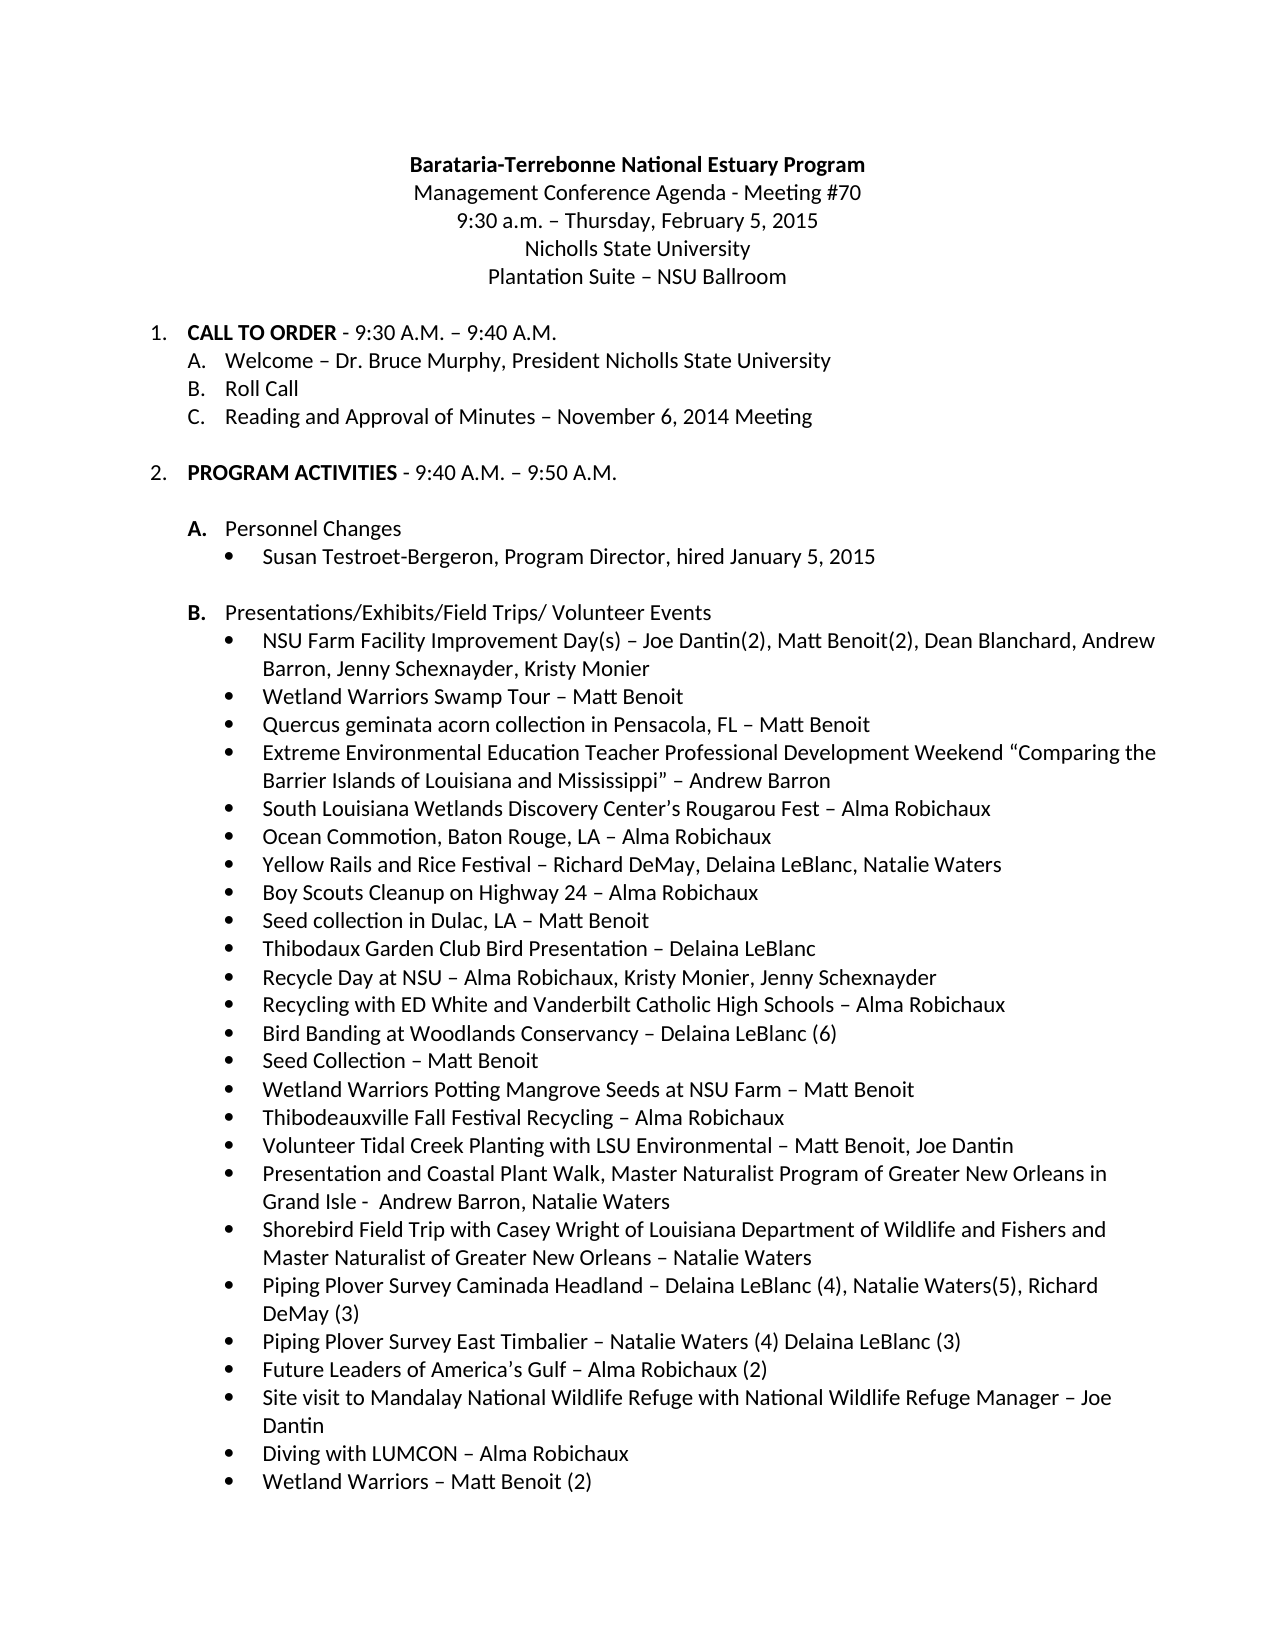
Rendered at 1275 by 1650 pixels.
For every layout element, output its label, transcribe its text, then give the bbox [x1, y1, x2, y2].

list Recycling with ED White and Vanderbilt Catholic High Schools – Alma Robichaux [225, 991, 1162, 1019]
list Quercus geminata acorn collection in Pensacola, FL – Matt Benoit [225, 710, 1162, 738]
list Reading and Approval of Minutes – November 6, 2014 Meeting [187, 402, 1162, 430]
list Roll Call [187, 374, 1162, 402]
list Extreme Environmental Education Teacher Professional Development Weekend “Comparing the Barrier Islands of Louisiana and Mississippi” – Andrew Barron [225, 738, 1162, 794]
list CALL TO ORDER - 9:30 A.M. – 9:40 A.M. [150, 318, 1162, 346]
list Wetland Warriors Potting Mangrove Seeds at NSU Farm – Matt Benoit [225, 1075, 1162, 1103]
list Susan Testroet-Bergeron, Program Director, hired January 5, 2015 [225, 542, 1162, 570]
list Presentation and Coastal Plant Walk, Master Naturalist Program of Greater New Orleans in Grand Isle - Andrew Barron, Natalie Waters [225, 1159, 1162, 1215]
list Diving with LUMCON – Alma Robichaux [225, 1439, 1162, 1467]
text Nicholls State University [112, 234, 1162, 262]
list Welcome – Dr. Bruce Murphy, President Nicholls State University [187, 346, 1162, 374]
list PROGRAM ACTIVITIES - 9:40 A.M. – 9:50 A.M. [150, 458, 1162, 486]
list Recycle Day at NSU – Alma Robichaux, Kristy Monier, Jenny Schexnayder [225, 963, 1162, 991]
list Piping Plover Survey East Timbalier – Natalie Waters (4) Delaina LeBlanc (3) [225, 1327, 1162, 1355]
list Wetland Warriors – Matt Benoit (2) [225, 1467, 1162, 1495]
list South Louisiana Wetlands Discovery Center’s Rougarou Fest – Alma Robichaux [225, 794, 1162, 822]
text 9:30 a.m. – Thursday, February 5, 2015 [112, 206, 1162, 234]
list Site visit to Mandalay National Wildlife Refuge with National Wildlife Refuge Manager – Joe Dantin [225, 1383, 1162, 1439]
text Barataria-Terrebonne National Estuary Program [112, 150, 1162, 178]
list Piping Plover Survey Caminada Headland – Delaina LeBlanc (4), Natalie Waters(5), Richard DeMay (3) [225, 1271, 1162, 1327]
list NSU Farm Facility Improvement Day(s) – Joe Dantin(2), Matt Benoit(2), Dean Blanchard, Andrew Barron, Jenny Schexnayder, Kristy Monier [225, 626, 1162, 682]
list Seed Collection – Matt Benoit [225, 1047, 1162, 1075]
list Personnel Changes [187, 514, 1162, 542]
list Boy Scouts Cleanup on Highway 24 – Alma Robichaux [225, 878, 1162, 907]
list Volunteer Tidal Creek Planting with LSU Environmental – Matt Benoit, Joe Dantin [225, 1131, 1162, 1159]
list Presentations/Exhibits/Field Trips/ Volunteer Events [187, 598, 1162, 626]
list Seed collection in Dulac, LA – Matt Benoit [225, 907, 1162, 934]
text Plantation Suite – NSU Ballroom [112, 262, 1162, 290]
list Wetland Warriors Swamp Tour – Matt Benoit [225, 682, 1162, 710]
list Thibodaux Garden Club Bird Presentation – Delaina LeBlanc [225, 934, 1162, 963]
list Ocean Commotion, Baton Rouge, LA – Alma Robichaux [225, 822, 1162, 851]
list Shorebird Field Trip with Casey Wright of Louisiana Department of Wildlife and Fishers and Master Naturalist of Greater New Orleans – Natalie Waters [225, 1215, 1162, 1271]
text Management Conference Agenda - Meeting #70 [112, 178, 1162, 206]
list Bird Banding at Woodlands Conservancy – Delaina LeBlanc (6) [225, 1019, 1162, 1047]
list Future Leaders of America’s Gulf – Alma Robichaux (2) [225, 1355, 1162, 1383]
list Thibodeauxville Fall Festival Recycling – Alma Robichaux [225, 1103, 1162, 1131]
list Yellow Rails and Rice Festival – Richard DeMay, Delaina LeBlanc, Natalie Waters [225, 851, 1162, 878]
